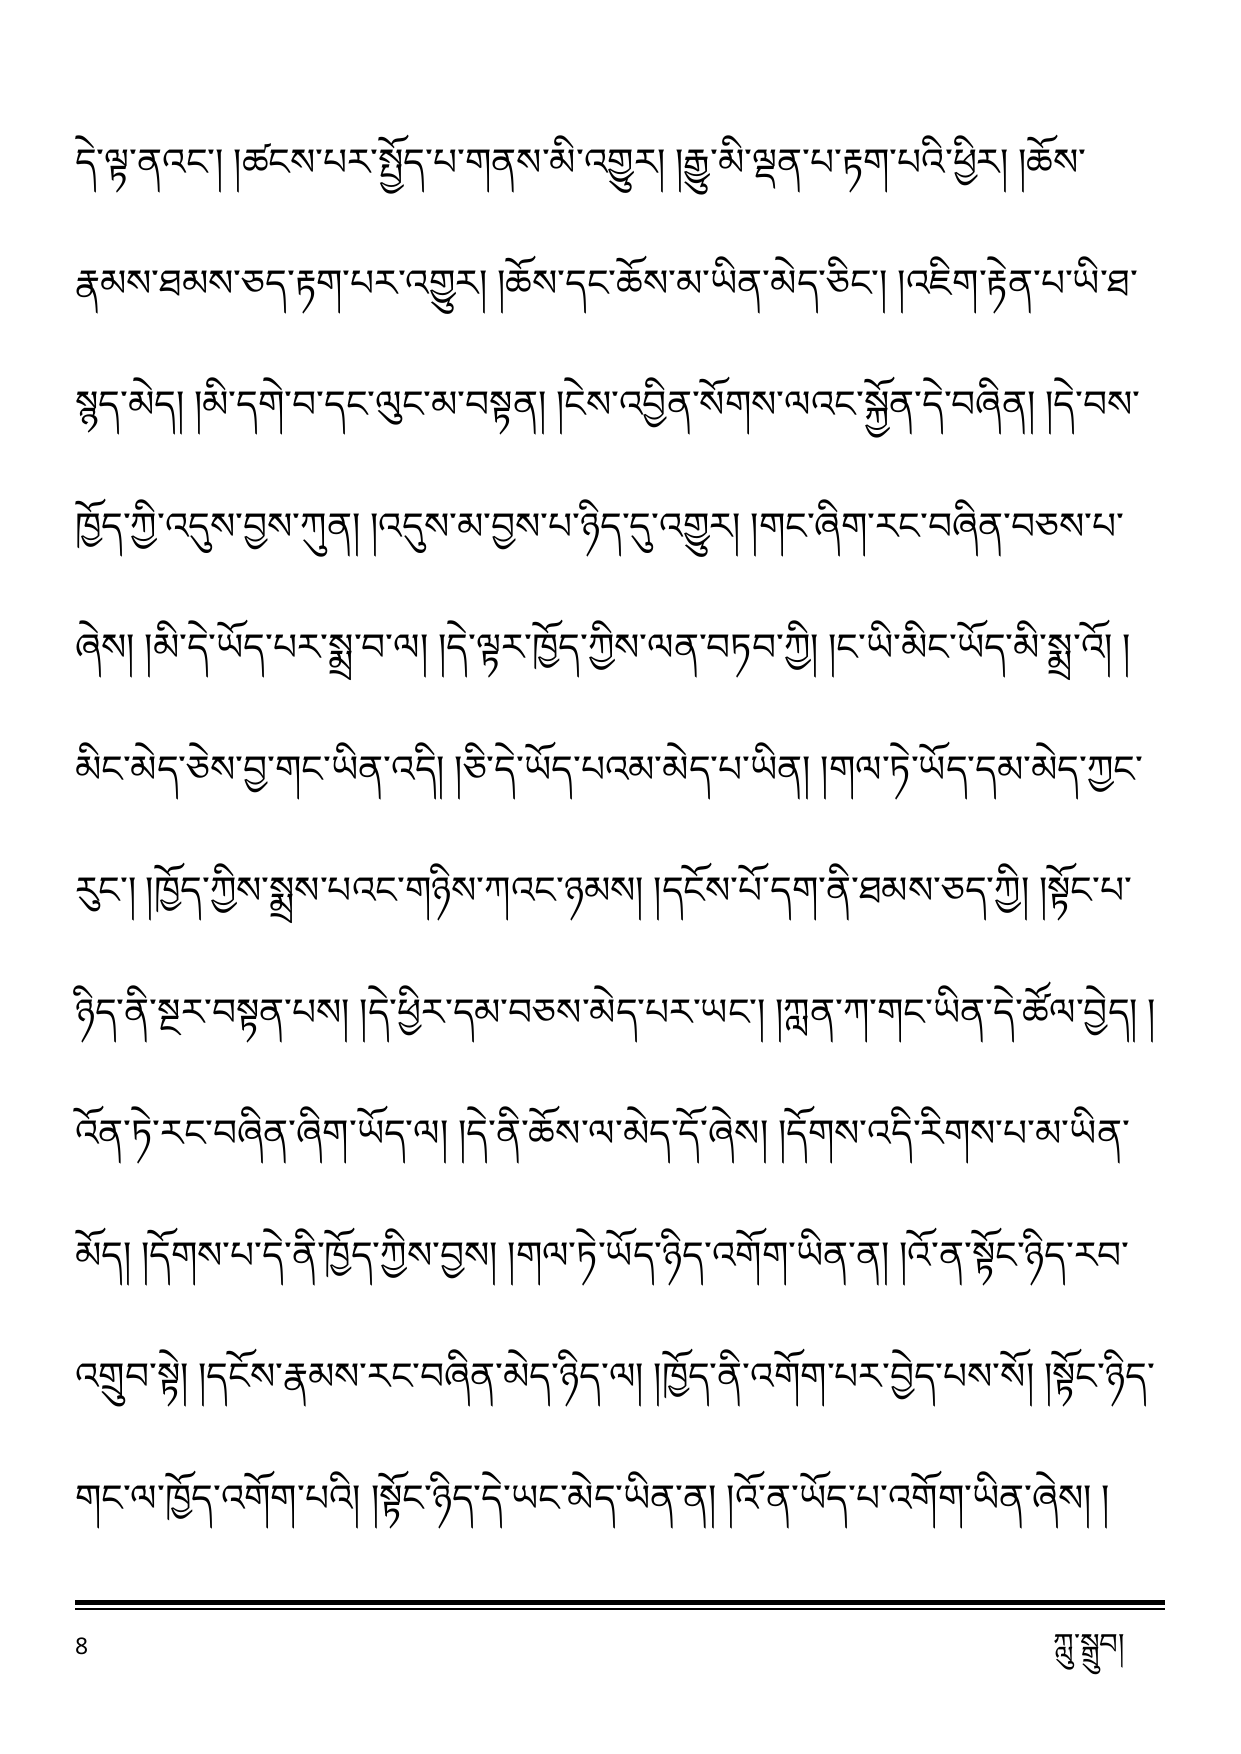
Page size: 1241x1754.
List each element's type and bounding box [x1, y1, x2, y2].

text [75, 120, 1165, 1562]
